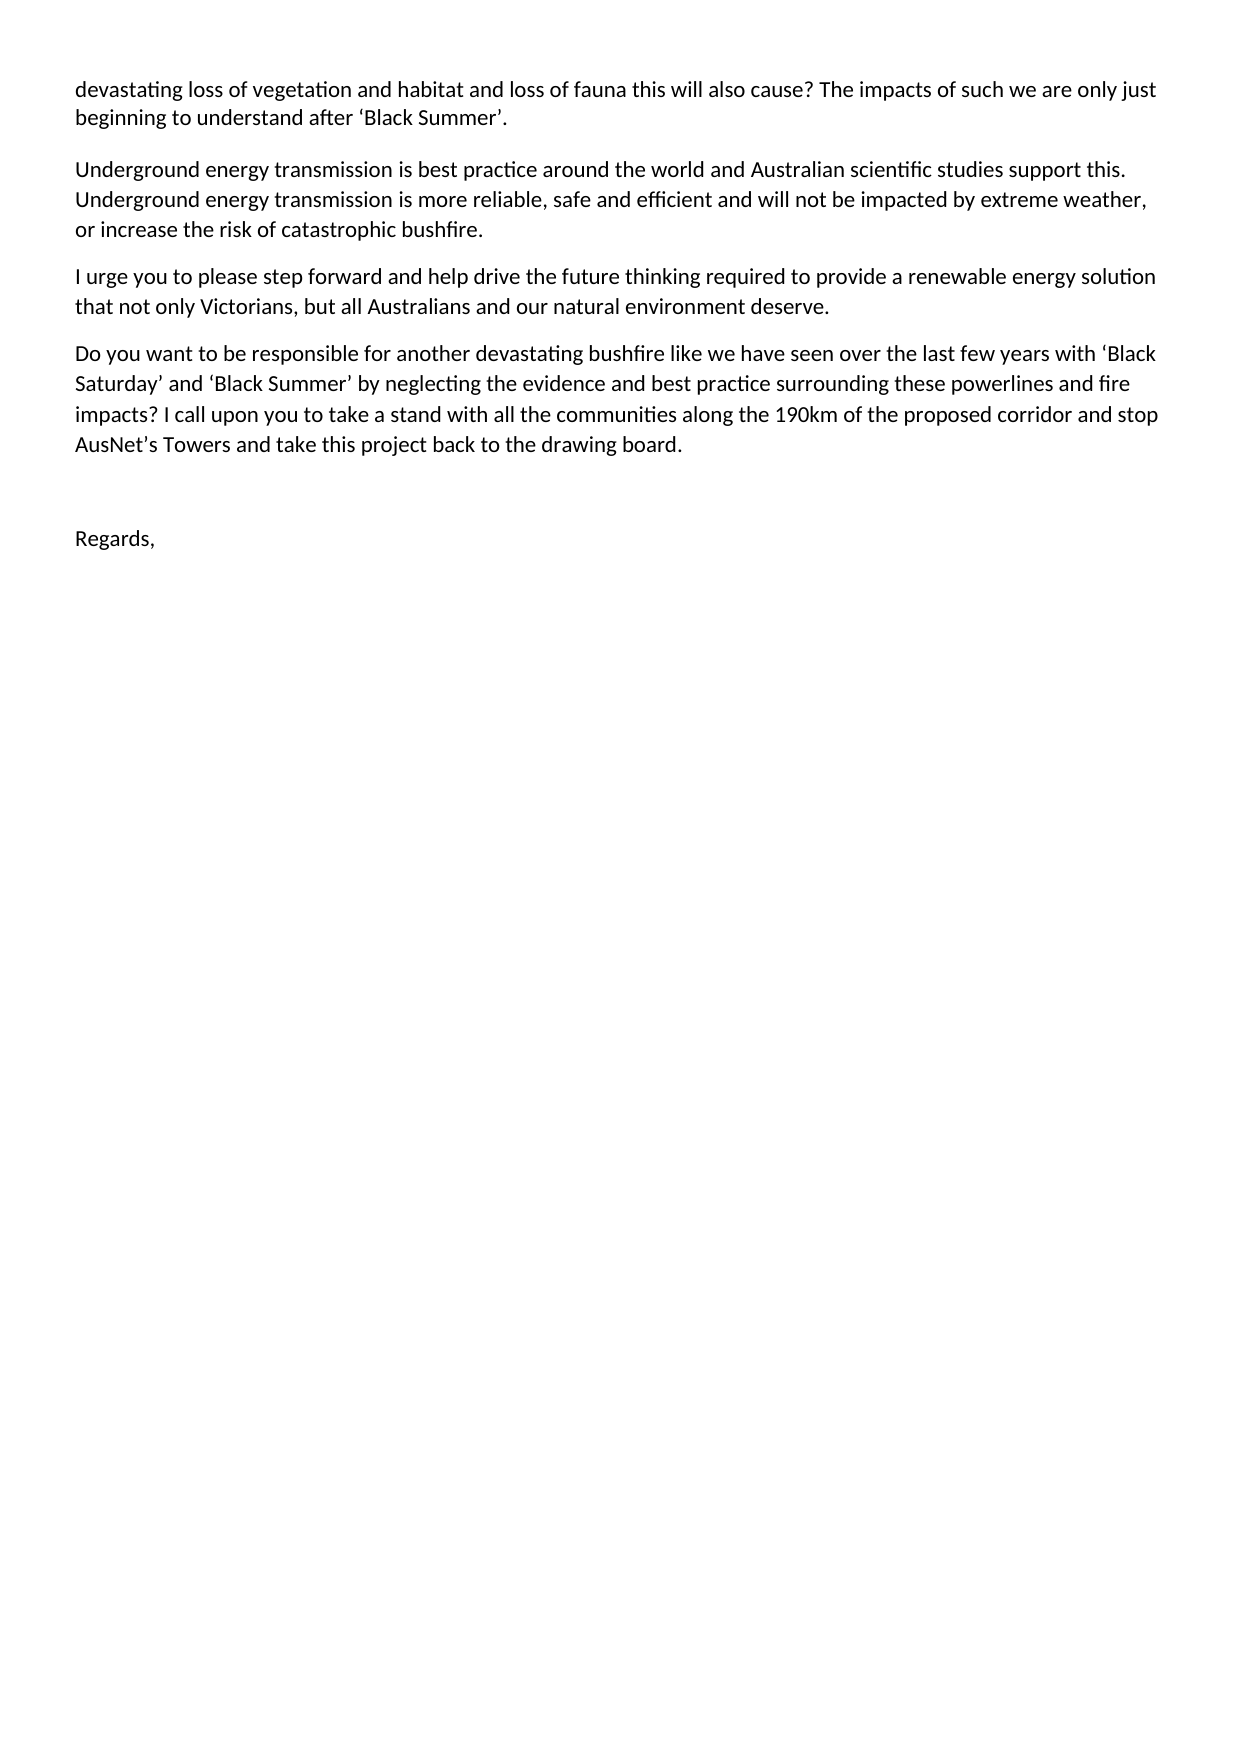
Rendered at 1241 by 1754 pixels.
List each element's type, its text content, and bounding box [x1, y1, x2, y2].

text I urge you to please step forward and help drive the future thinking required to provide a renewable energy solution that not only Victorians, but all Australians and our natural environment deserve. [75, 262, 1165, 321]
text Underground energy transmission is best practice around the world and Australian scientific studies support this. Underground energy transmission is more reliable, safe and efficient and will not be impacted by extreme weather, or increase the risk of catastrophic bushfire. [75, 155, 1165, 243]
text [75, 75, 1165, 131]
text Do you want to be responsible for another devastating bushfire like we have seen over the last few years with ‘Black Saturday’ and ‘Black Summer’ by neglecting the evidence and best practice surrounding these powerlines and fire impacts? I call upon you to take a stand with all the communities along the 190km of the proposed corridor and stop AusNet’s Towers and take this project back to the drawing board. [75, 339, 1165, 458]
text Regards, [75, 524, 1165, 552]
